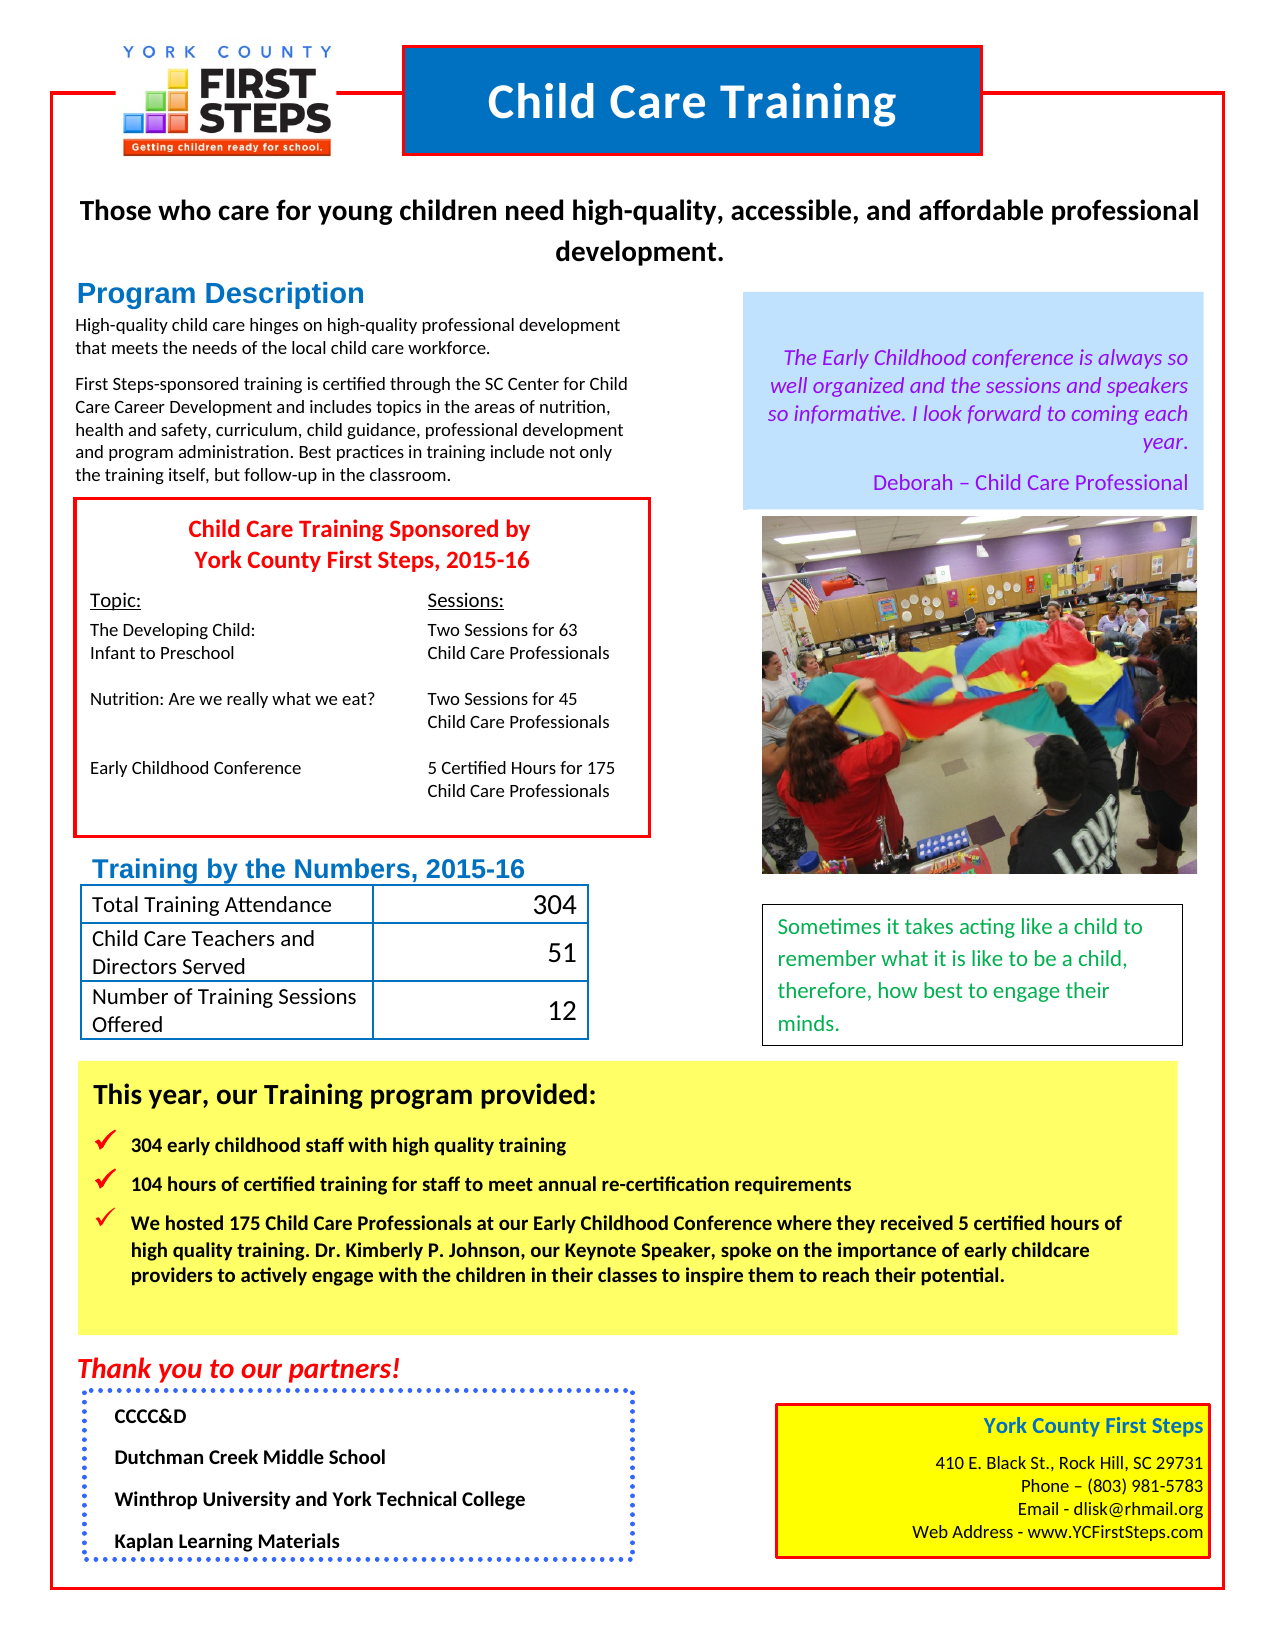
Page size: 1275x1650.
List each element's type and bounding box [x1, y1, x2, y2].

picture [115, 17, 337, 188]
picture [762, 516, 1198, 874]
